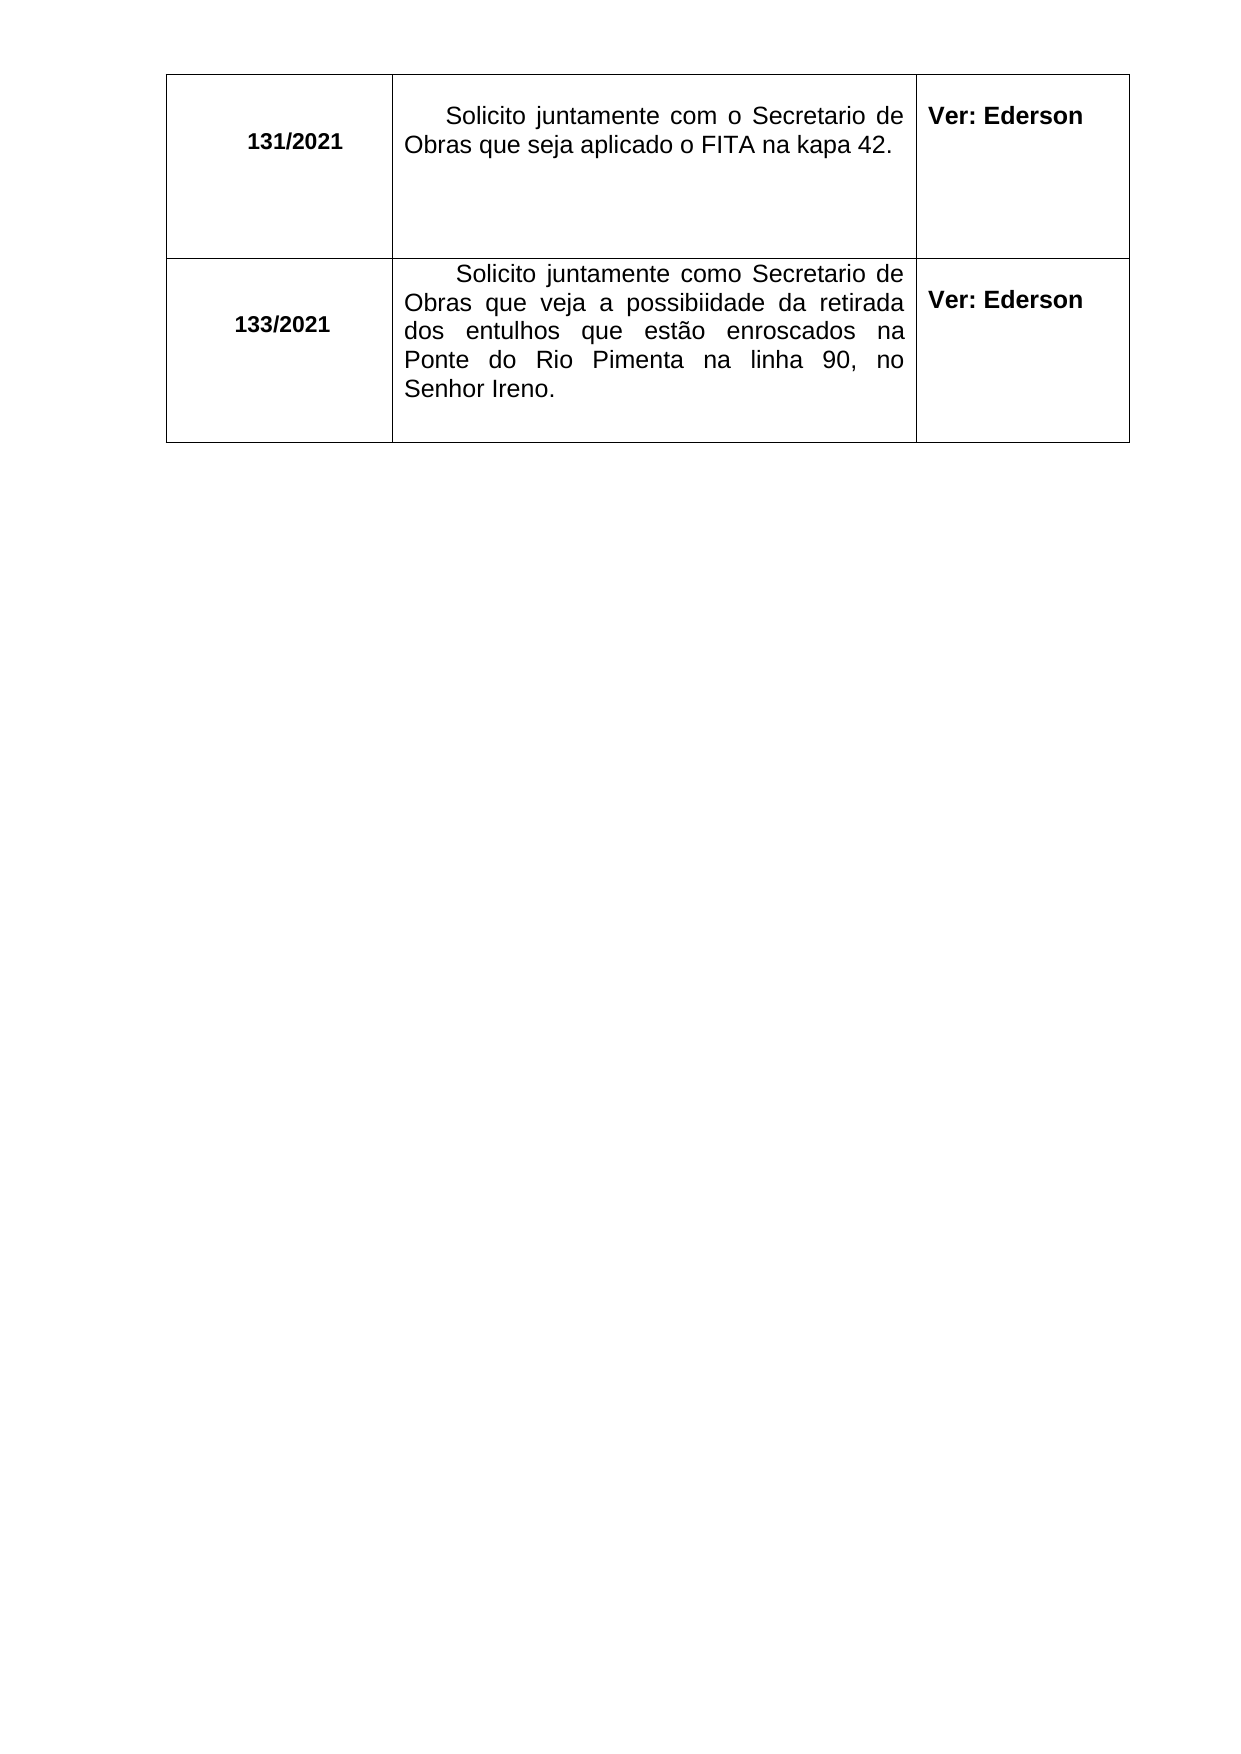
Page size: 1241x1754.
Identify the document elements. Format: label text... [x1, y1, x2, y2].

table_cell Solicito juntamente como Secretario de Obras que veja a possibiidade da retirada dos entulhos que estão enroscados na Ponte do Rio Pimenta na linha 90, no Senhor Ireno. [393, 259, 916, 442]
table_cell Ver: Ederson [917, 75, 1129, 258]
table_cell Solicito juntamente com o Secretario de Obras que seja aplicado o FITA na kapa 42. [393, 75, 916, 258]
table_cell Ver: Ederson [917, 259, 1129, 442]
table_cell 131/2021 [167, 75, 392, 258]
table_cell 133/2021 [167, 259, 392, 442]
